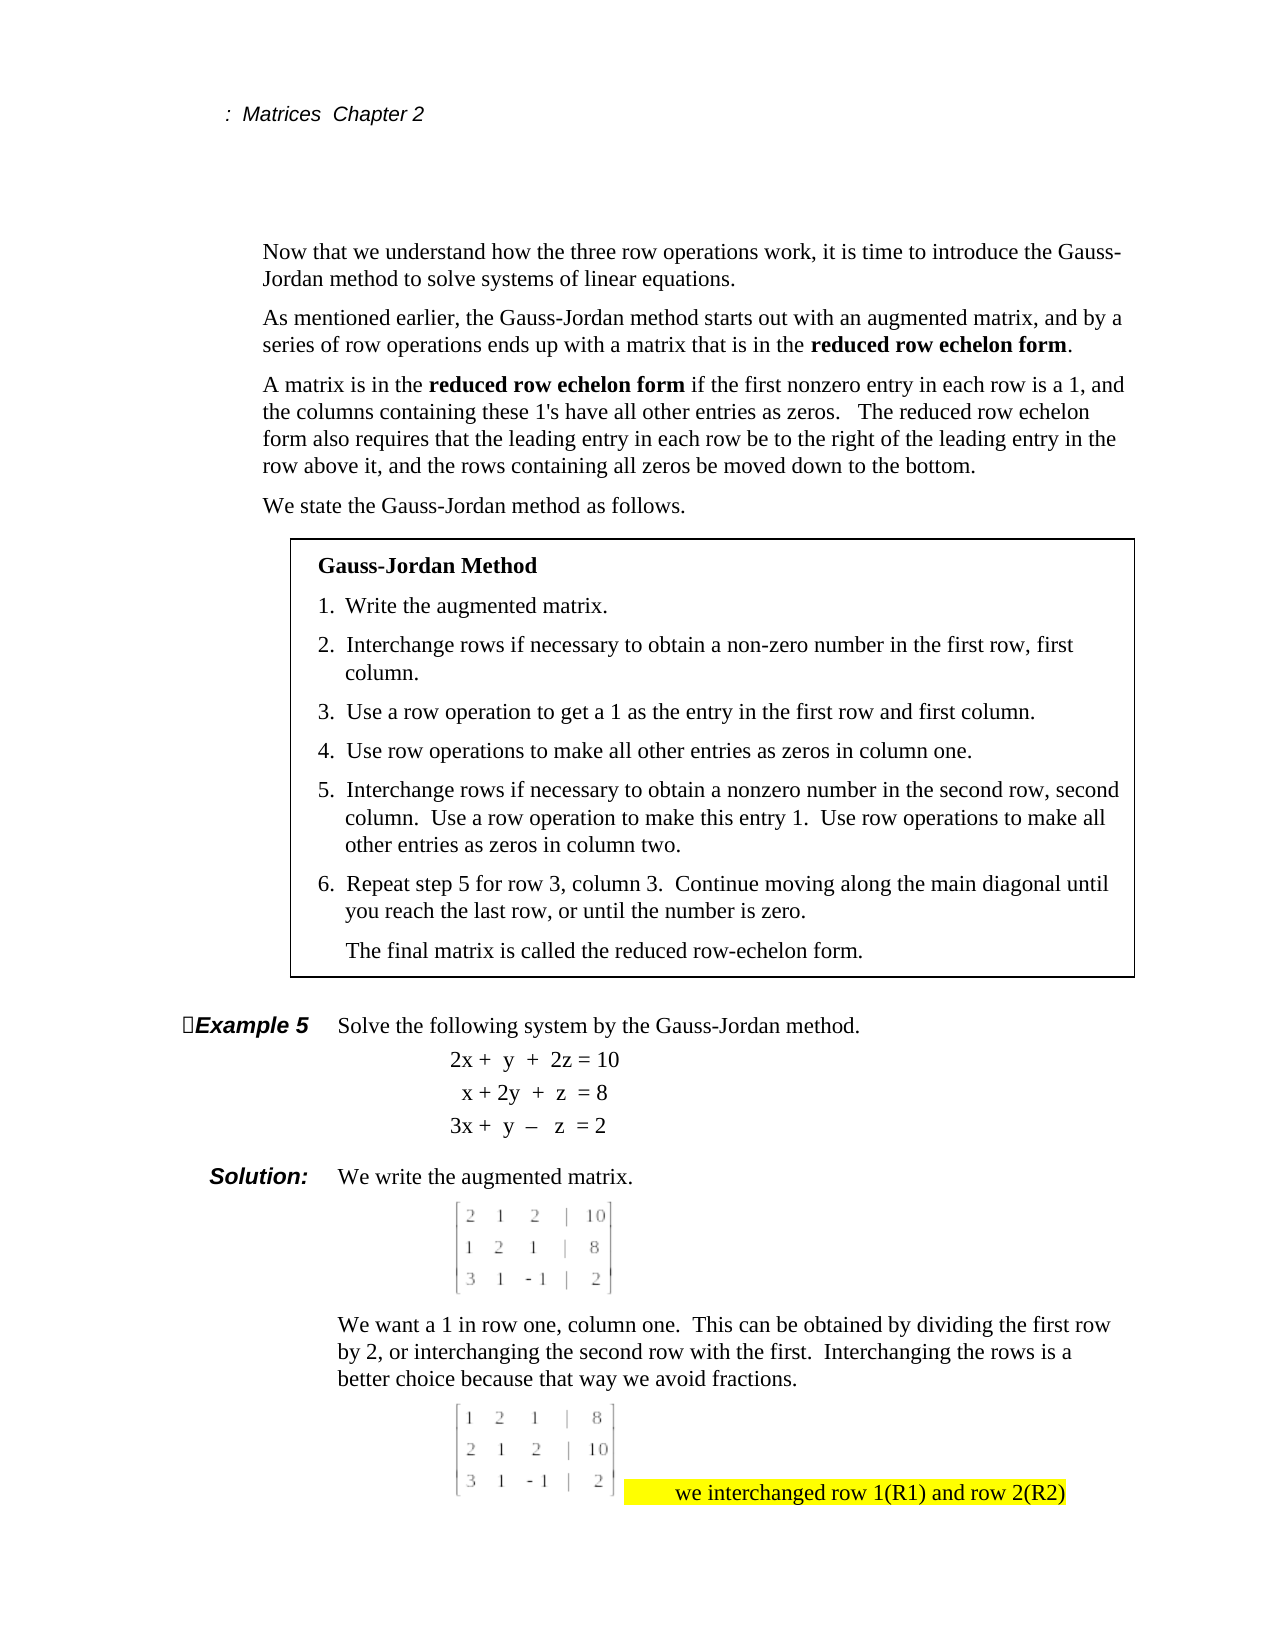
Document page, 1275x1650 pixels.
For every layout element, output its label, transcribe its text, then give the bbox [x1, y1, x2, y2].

text Solution: We write the augmented matrix. [150, 1163, 1125, 1189]
table_header Gauss-Jordan Method 1. Write the augmented matrix. 2. Interchange rows if necessary to obtain a non-zero number in the first row, first column. 3. Use a row operation to get a 1 as the entry in the first row and first column. 4. Use row operations to make all other entries as zeros in column one. 5. Interchange rows if necessary to obtain a nonzero number in the second row, second column. Use a row operation to make this entry 1. Use row operations to make all other entries as zeros in column two. 6. Repeat step 5 for row 3, column 3. Continue moving along the main diagonal until you reach the last row, or until the number is zero. The final matrix is called the reduced row-echelon form. [291, 540, 1134, 976]
text A matrix is in the reduced row echelon form if the first nonzero entry in each row is a 1, and the columns containing these 1's have all other entries as zeros. The reduced row echelon form also requires that the leading entry in each row be to the right of the leading entry in the row above it, and the rows containing all zeros be moved down to the bottom. [262, 371, 1125, 479]
text We want a 1 in row one, column one. This can be obtained by dividing the first row by 2, or interchanging the second row with the first. Interchanging the rows is a better choice because that way we avoid fractions. [337, 1310, 1125, 1392]
text Example 5 Solve the following system by the Gauss-Jordan method. [150, 1009, 1125, 1040]
text As mentioned earlier, the Gauss-Jordan method starts out with an augmented matrix, and by a series of row operations ends up with a matrix that is in the reduced row echelon form. [262, 304, 1125, 358]
text 2x + y + 2z = 10 [337, 1047, 1125, 1073]
text Now that we understand how the three row operations work, it is time to introduce the Gauss-Jordan method to solve systems of linear equations. [262, 237, 1125, 292]
text we interchanged row 1(R1) and row 2(R2) [150, 1400, 1125, 1505]
text x + 2y + z = 8 [337, 1079, 1125, 1106]
text 3x + y – z = 2 [337, 1112, 1125, 1138]
text We state the Gauss-Jordan method as follows. [262, 492, 1125, 519]
